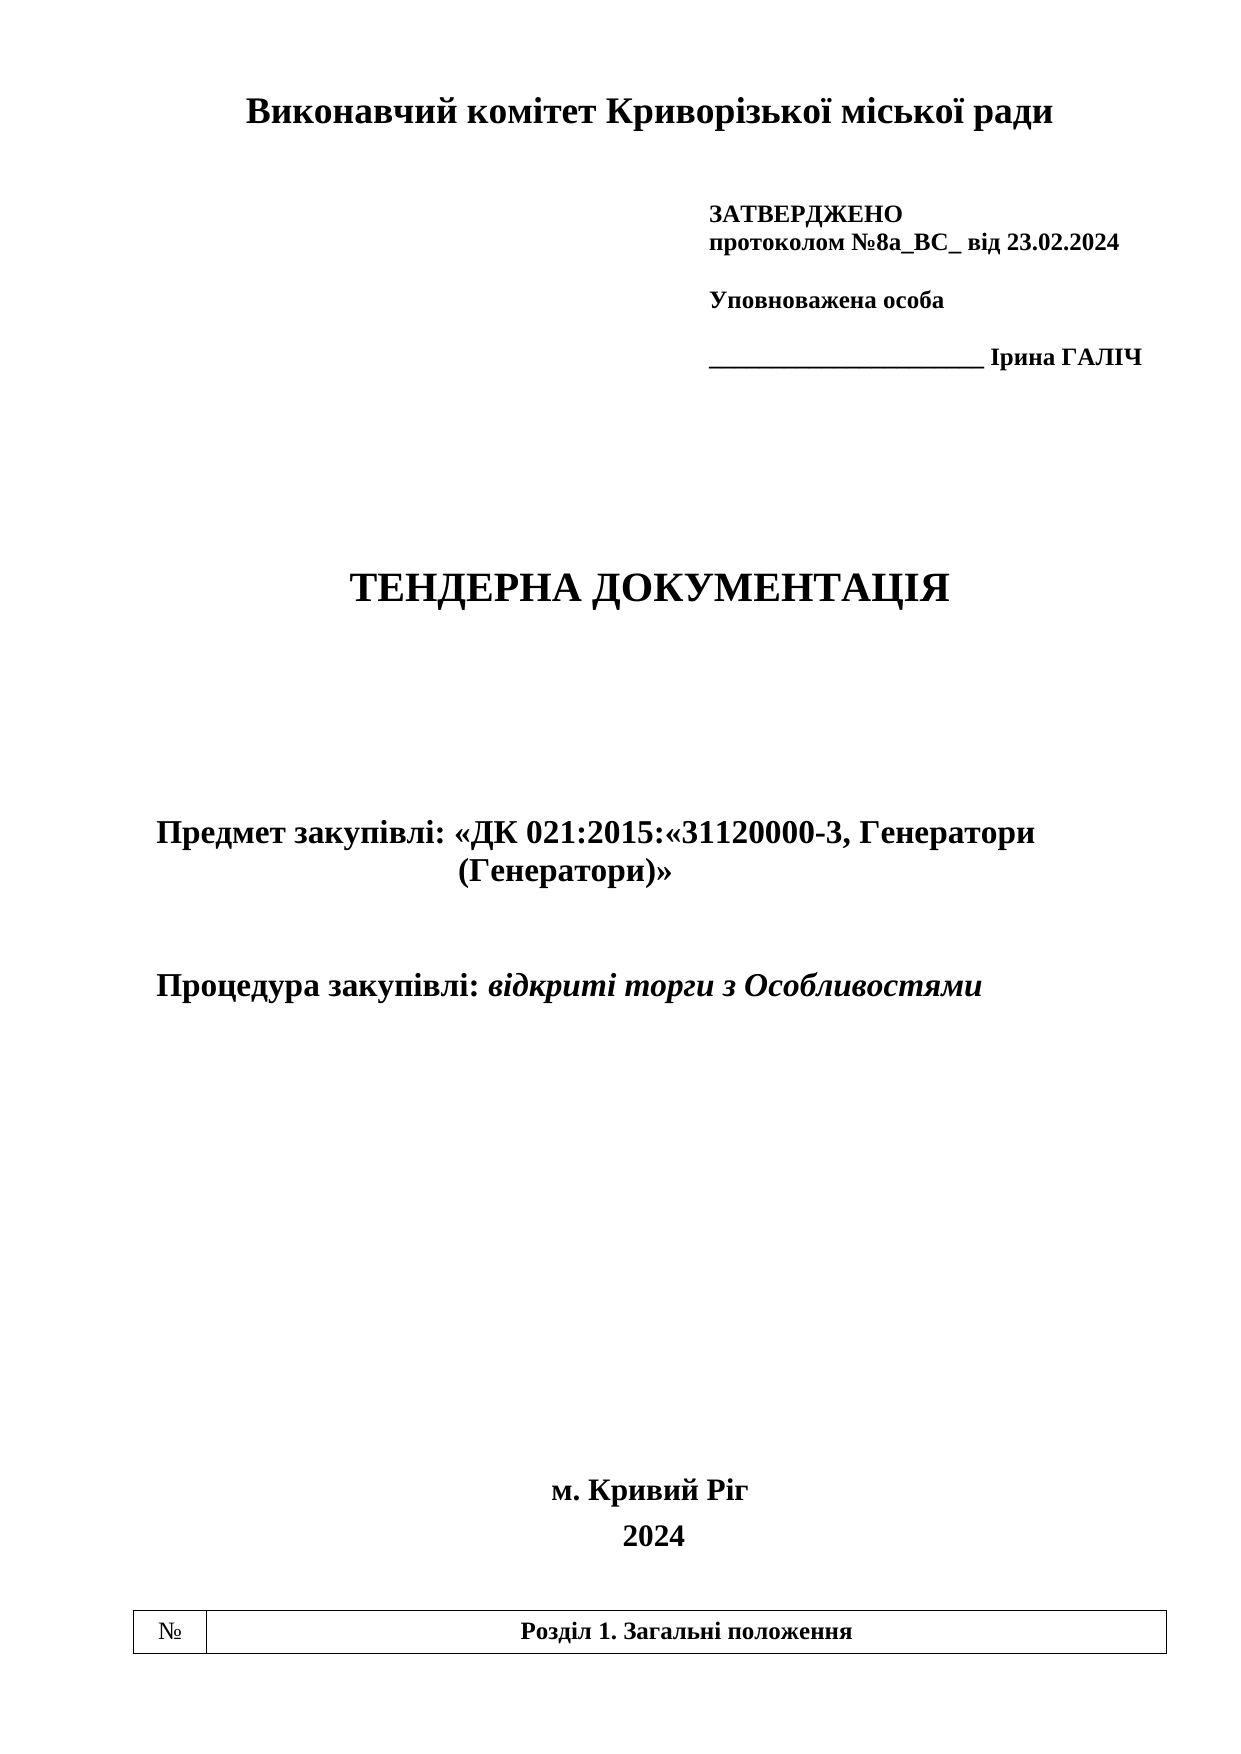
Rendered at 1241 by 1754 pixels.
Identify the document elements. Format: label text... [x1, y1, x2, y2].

text Виконавчий комітет Криворізької міської ради [148, 88, 1152, 132]
text м. Кривий Ріг [148, 1471, 1152, 1507]
text 2024 [148, 1517, 1152, 1553]
text ______________________ Ірина ГАЛІЧ [709, 342, 1152, 371]
text ЗАТВЕРДЖЕНО [709, 199, 1152, 227]
text Предмет закупівлі: «ДК 021:2015:«31120000-3, Генератори (Генератори)» [148, 812, 1152, 889]
table_header Розділ 1. Загальні положення [207, 1611, 1166, 1653]
text Уповноважена особа [709, 285, 1152, 314]
text протоколом №8а_ВС_ від 23.02.2024 [709, 227, 1152, 256]
text ТЕНДЕРНА ДОКУМЕНТАЦІЯ [148, 563, 1152, 611]
text Процедура закупівлі: відкриті торги з Особливостями [148, 965, 1152, 1004]
table_header № [134, 1611, 206, 1653]
